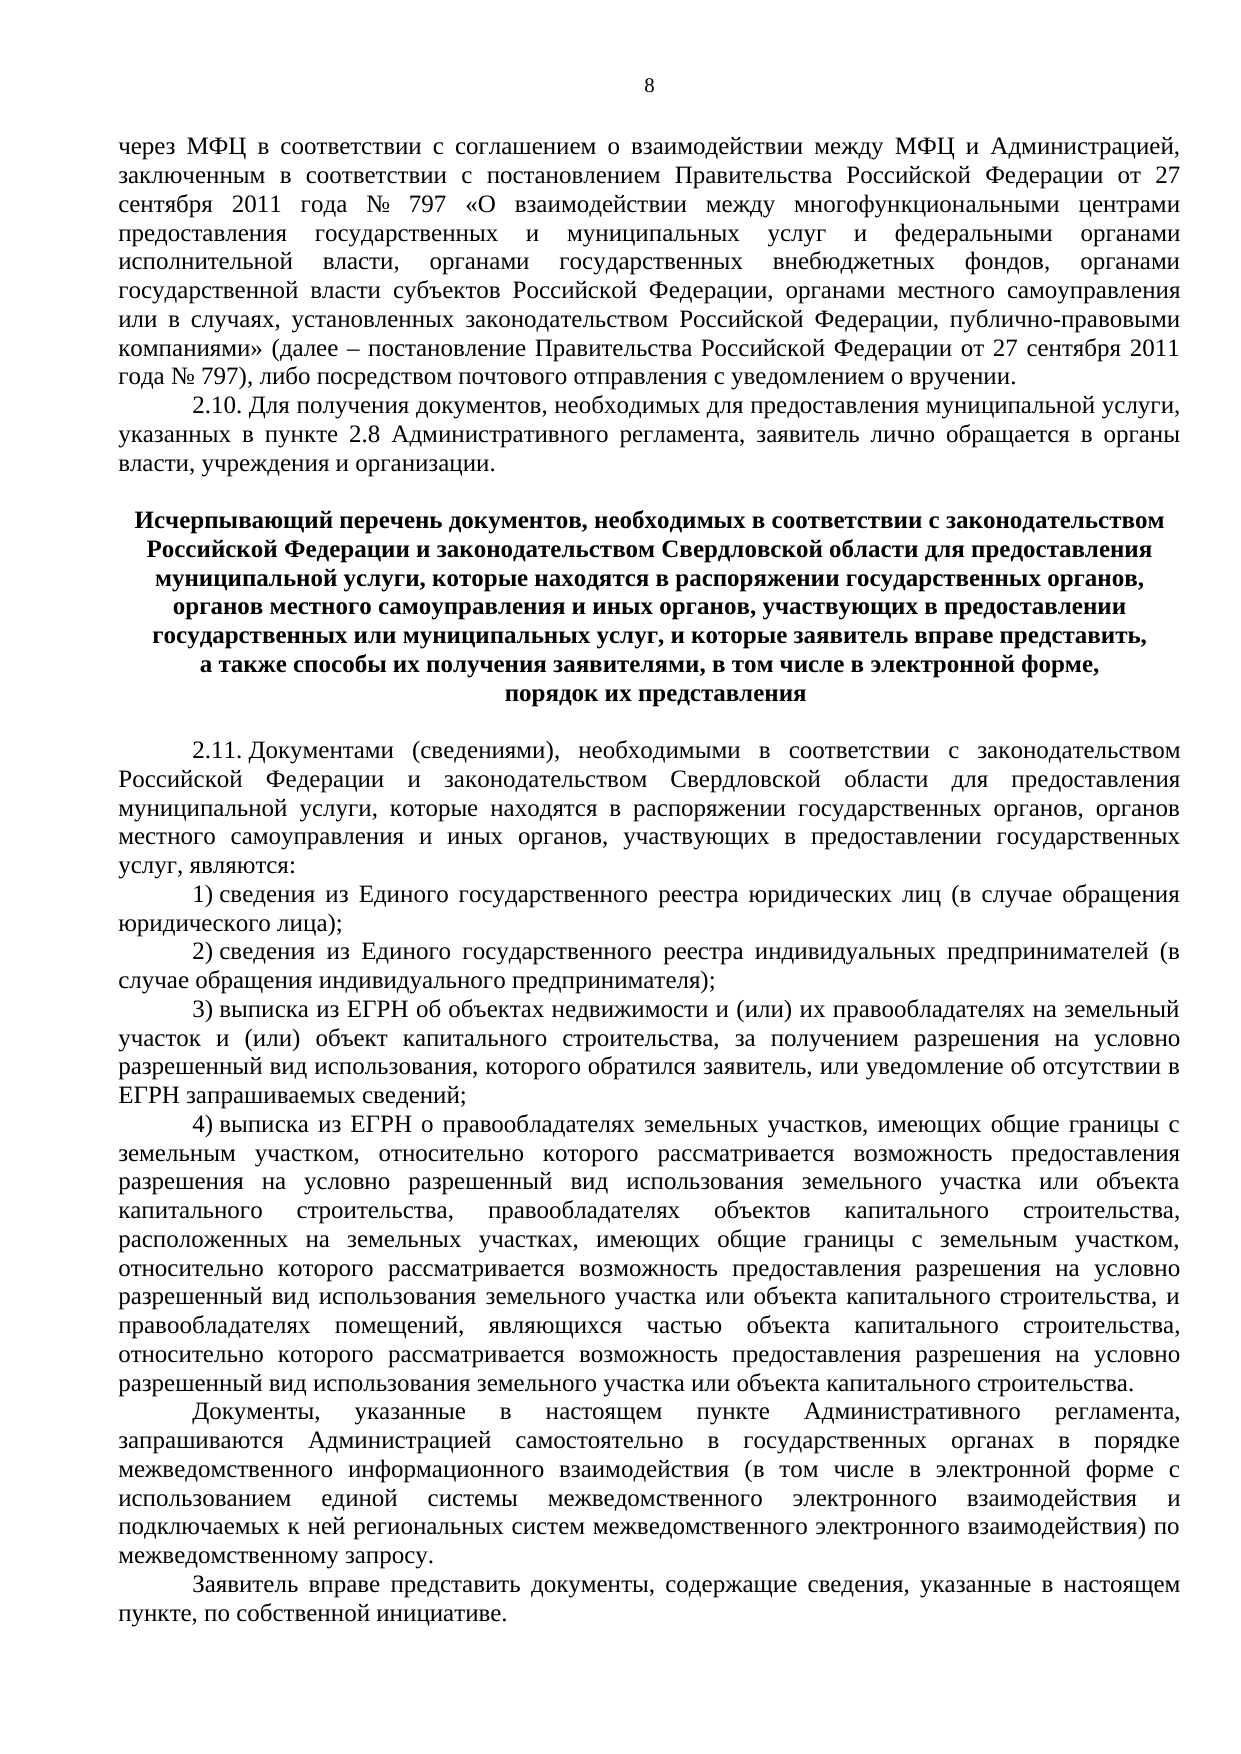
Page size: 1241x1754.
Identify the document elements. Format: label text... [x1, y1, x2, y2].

text 2.11. Документами (сведениями), необходимыми в соответствии с законодательством Российской Федерации и законодательством Свердловской области для предоставления муниципальной услуги, которые находятся в распоряжении государственных органов, органов местного самоуправления и иных органов, участвующих в предоставлении государственных услуг, являются: [118, 735, 1181, 879]
text порядок их представления [118, 678, 1187, 706]
text 3) выписка из ЕГРН об объектах недвижимости и (или) их правообладателях на земельный участок и (или) объект капитального строительства, за получением разрешения на условно разрешенный вид использования, которого обратился заявитель, или уведомление об отсутствии в ЕГРН запрашиваемых сведений; [118, 994, 1181, 1109]
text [118, 131, 1181, 390]
text Заявитель вправе представить документы, содержащие сведения, указанные в настоящем пункте, по собственной инициативе. [118, 1569, 1181, 1626]
text а также способы их получения заявителями, в том числе в электронной форме, [118, 649, 1181, 678]
text 2.10. Для получения документов, необходимых для предоставления муниципальной услуги, указанных в пункте 2.8 Административного регламента, заявитель лично обращается в органы власти, учреждения и организации. [118, 390, 1181, 476]
text Документы, указанные в настоящем пункте Административного регламента, запрашиваются Администрацией самостоятельно в государственных органах в порядке межведомственного информационного взаимодействия (в том числе в электронной форме с использованием единой системы межведомственного электронного взаимодействия и подключаемых к ней региональных систем межведомственного электронного взаимодействия) по межведомственному запросу. [118, 1396, 1181, 1569]
text 2) сведения из Единого государственного реестра индивидуальных предпринимателей (в случае обращения индивидуального предпринимателя); [118, 936, 1181, 994]
text 1) сведения из Единого государственного реестра юридических лиц (в случае обращения юридического лица); [118, 879, 1181, 936]
list 4) выписка из ЕГРН о правообладателях земельных участков, имеющих общие границы с земельным участком, относительно которого рассматривается возможность предоставления разрешения на условно разрешенный вид использования земельного участка или объекта капитального строительства, правообладателях объектов капитального строительства, расположенных на земельных участках, имеющих общие границы с земельным участком, относительно которого рассматривается возможность предоставления разрешения на условно разрешенный вид использования земельного участка или объекта капитального строительства, и правообладателях помещений, являющихся частью объекта капитального строительства, относительно которого рассматривается возможность предоставления разрешения на условно разрешенный вид использования земельного участка или объекта капитального строительства. [118, 1109, 1181, 1396]
text Исчерпывающий перечень документов, необходимых в соответствии с законодательством Российской Федерации и законодательством Свердловской области для предоставления муниципальной услуги, которые находятся в распоряжении государственных органов, органов местного самоуправления и иных органов, участвующих в предоставлении государственных или муниципальных услуг, и которые заявитель вправе представить, [118, 505, 1181, 649]
